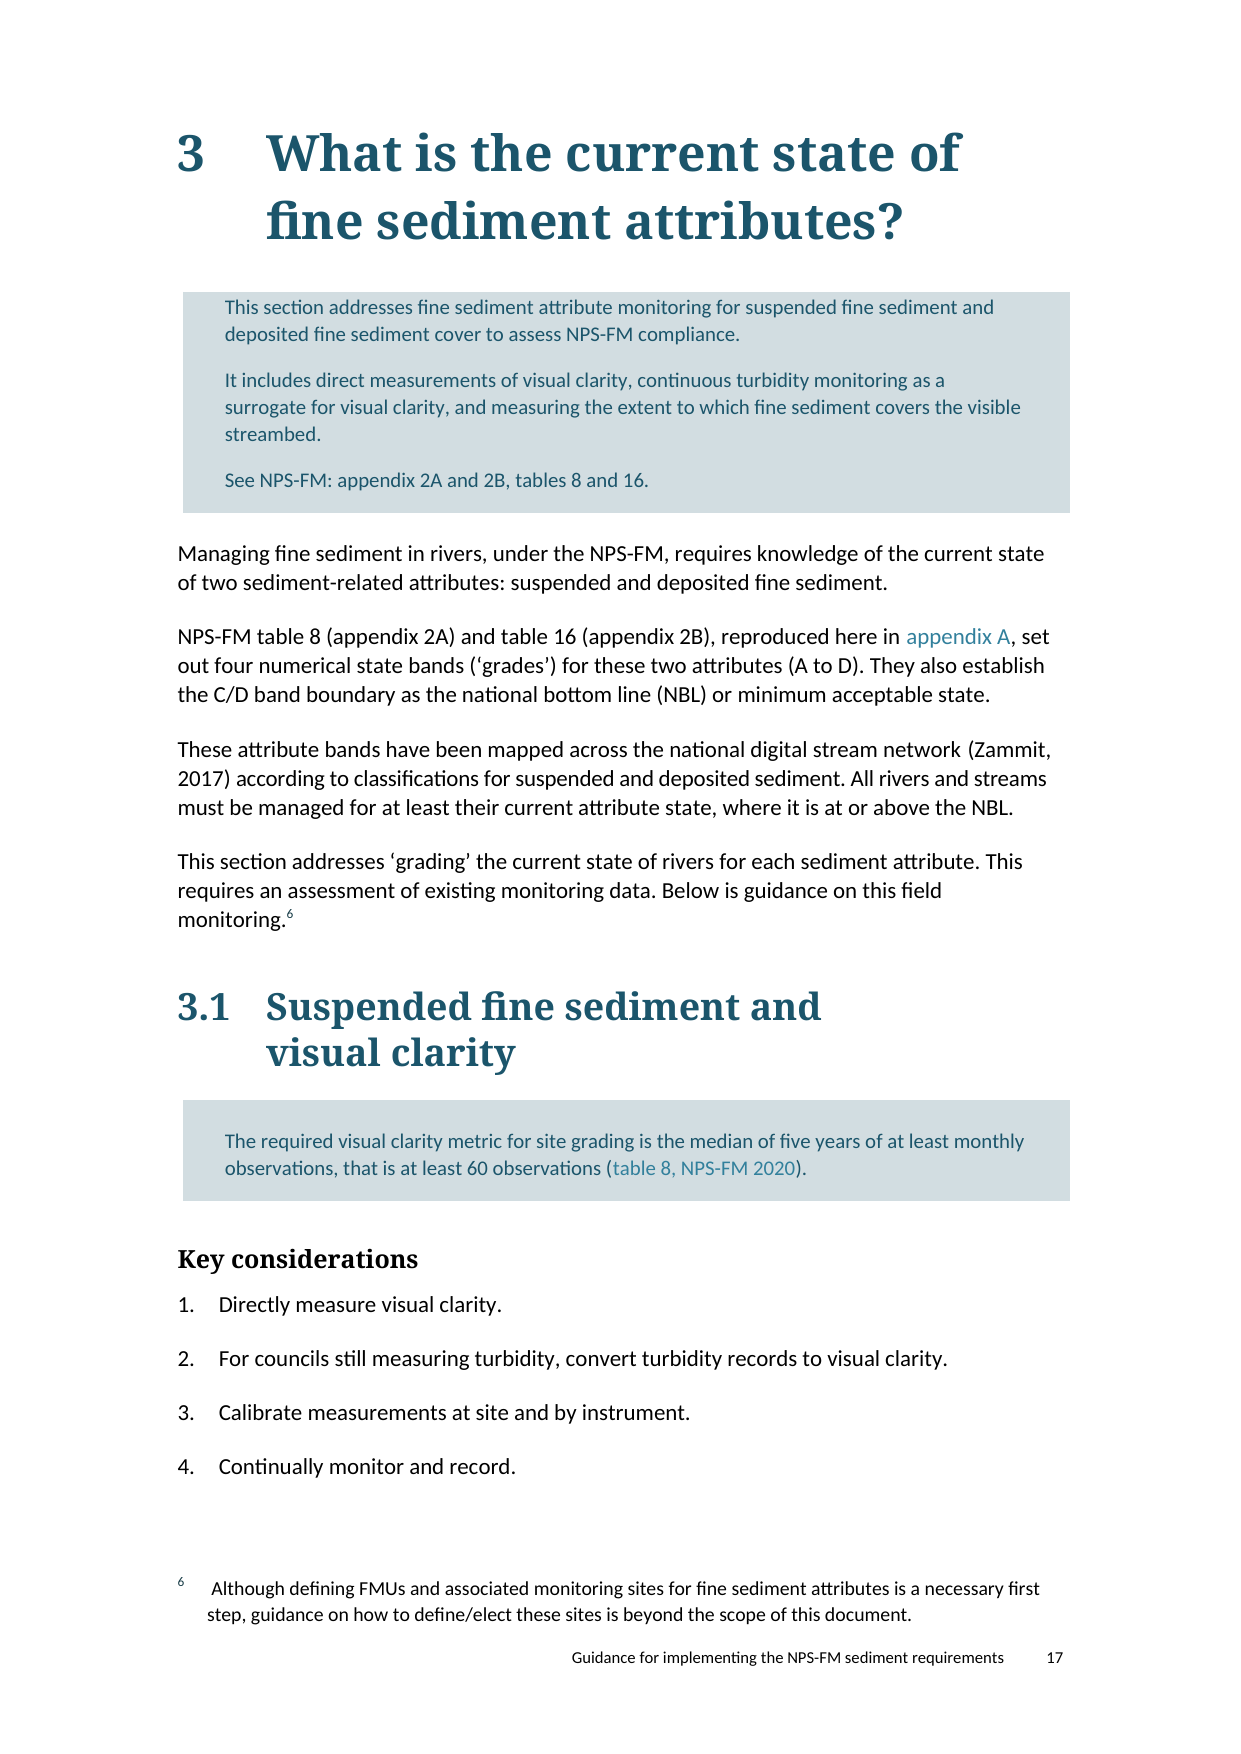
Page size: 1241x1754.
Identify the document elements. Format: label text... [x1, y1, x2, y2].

text These attribute bands have been mapped across the national digital stream network (Zammit, 2017) according to classifications for suspended and deposited sediment. All rivers and streams must be managed for at least their current attribute state, where it is at or above the NBL. [177, 733, 1063, 821]
list Directly measure visual clarity. [177, 1289, 1063, 1318]
subtitle Suspended fine sediment and visual clarity [177, 983, 1063, 1075]
list Calibrate measurements at site and by instrument. [177, 1397, 1063, 1426]
table_header This section addresses fine sediment attribute monitoring for suspended fine sediment and deposited fine sediment cover to assess NPS-FM compliance. It includes direct measurements of visual clarity, continuous turbidity monitoring as a surrogate for visual clarity, and measuring the extent to which fine sediment covers the visible streambed. See NPS-FM: appendix 2A and 2B, tables 8 and 16. [184, 293, 1069, 512]
list For councils still measuring turbidity, convert turbidity records to visual clarity. [177, 1343, 1063, 1372]
table_header The required visual clarity metric for site grading is the median of five years of at least monthly observations, that is at least 60 observations (table 8, NPS-FM 2020). [184, 1101, 1069, 1200]
text This section addresses ‘grading’ the current state of rivers for each sediment attribute. This requires an assessment of existing monitoring data. Below is guidance on this field monitoring. [177, 846, 1063, 933]
subtitle What is the current state of fine sediment attributes? [177, 118, 1063, 254]
list Continually monitor and record. [177, 1451, 1063, 1480]
text NPS-FM table 8 (appendix 2A) and table 16 (appendix 2B), reproduced here in appendix A, set out four numerical state bands (‘grades’) for these two attributes (A to D). They also establish the C/D band boundary as the national bottom line (NBL) or minimum acceptable state. [177, 621, 1063, 708]
subtitle Key considerations [177, 1239, 1063, 1276]
text Managing fine sediment in rivers, under the NPS-FM, requires knowledge of the current state of two sediment-related attributes: suspended and deposited fine sediment. [177, 538, 1063, 596]
